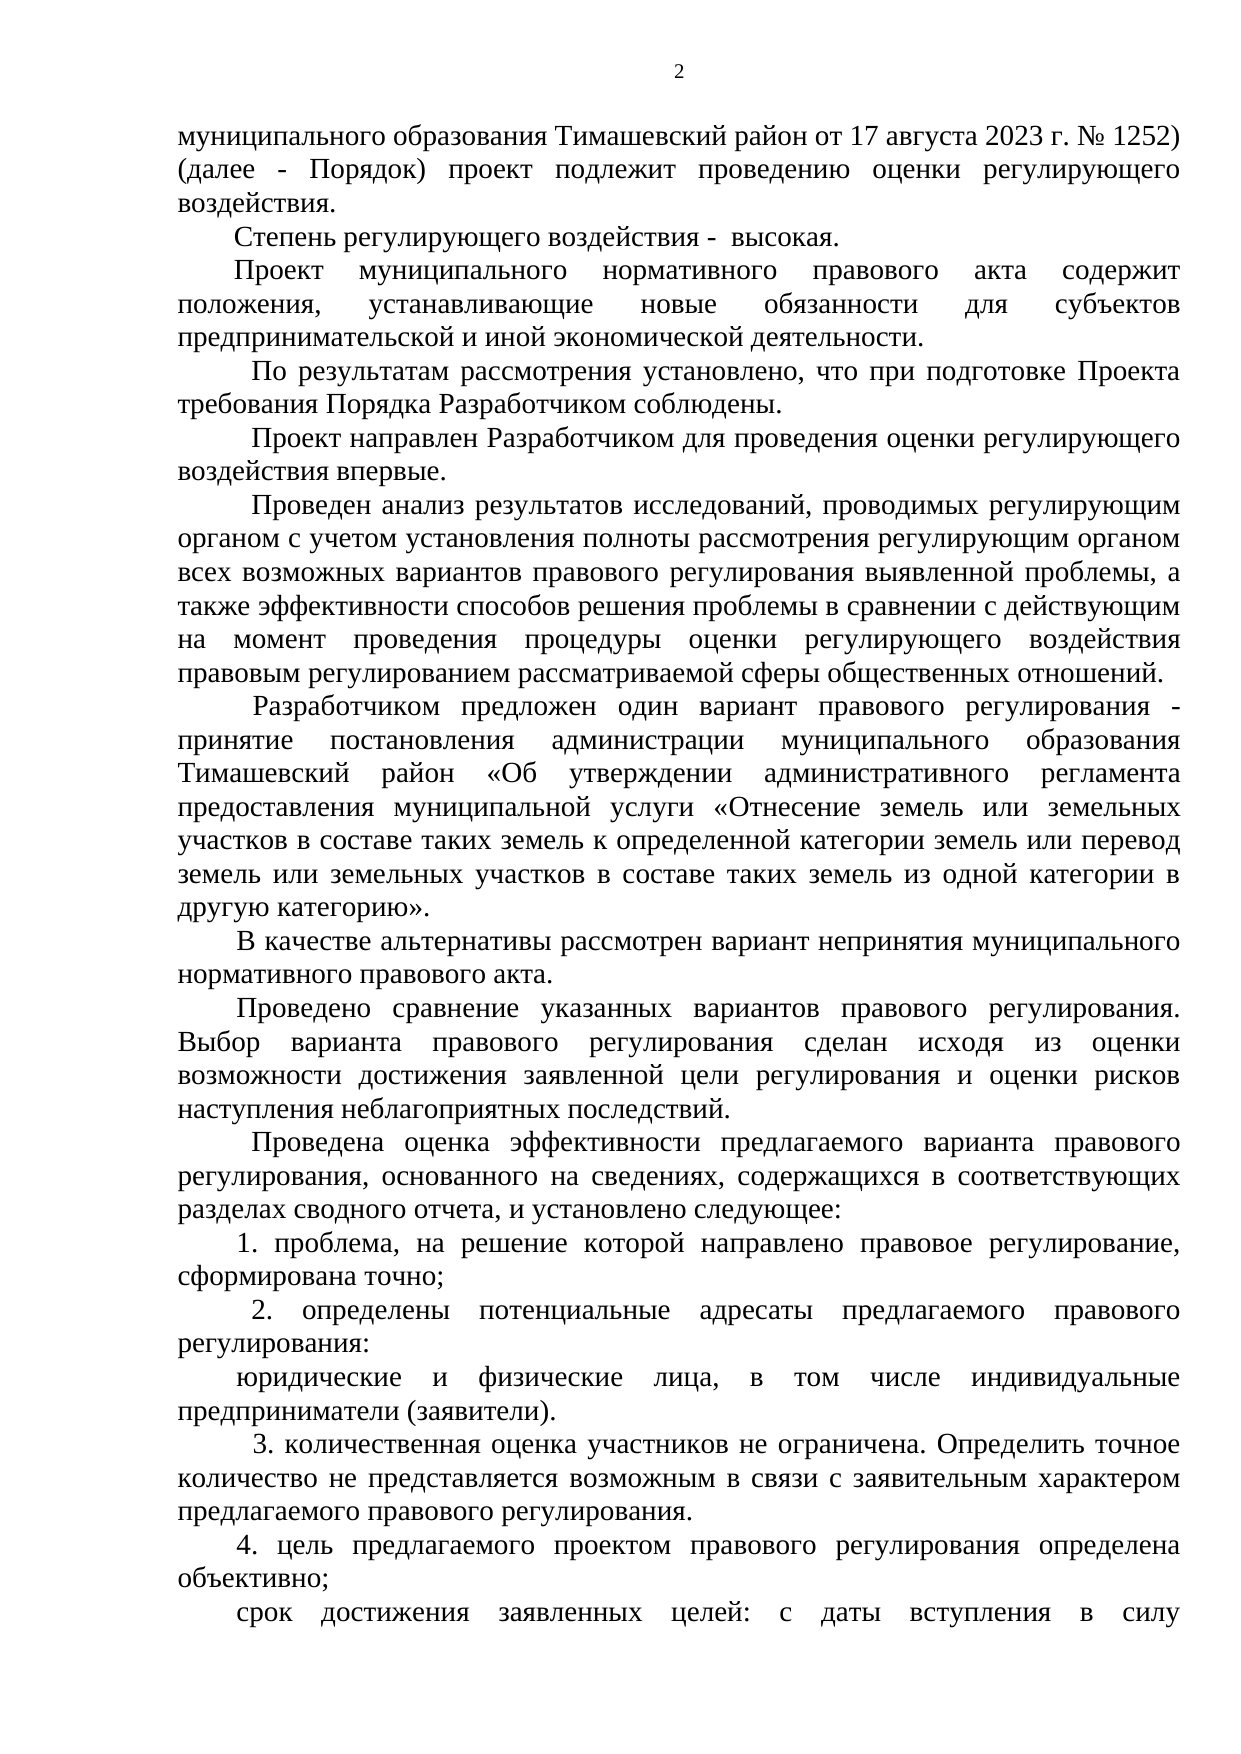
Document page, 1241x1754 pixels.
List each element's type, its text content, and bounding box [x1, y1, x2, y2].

text 2. определены потенциальные адресаты предлагаемого правового регулирования: [177, 1292, 1181, 1359]
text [177, 118, 1181, 219]
text 3. количественная оценка участников не ограничена. Определить точное количество не представляется возможным в связи с заявительным характером предлагаемого правового регулирования. [177, 1426, 1181, 1527]
text Проведено сравнение указанных вариантов правового регулирования. Выбор варианта правового регулирования сделан исходя из оценки возможности достижения заявленной цели регулирования и оценки рисков наступления неблагоприятных последствий. [177, 990, 1181, 1124]
text Проект направлен Разработчиком для проведения оценки регулирующего воздействия впервые. [177, 420, 1181, 487]
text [177, 1594, 1181, 1627]
text Проведен анализ результатов исследований, проводимых регулирующим органом с учетом установления полноты рассмотрения регулирующим органом всех возможных вариантов правового регулирования выявленной проблемы, а также эффективности способов решения проблемы в сравнении с действующим на момент проведения процедуры оценки регулирующего воздействия правовым регулированием рассматриваемой сферы общественных отношений. [177, 487, 1181, 688]
text В качестве альтернативы рассмотрен вариант непринятия муниципального нормативного правового акта. [177, 923, 1181, 990]
text юридические и физические лица, в том числе индивидуальные предприниматели (заявители). [177, 1359, 1181, 1426]
text 4. цель предлагаемого проектом правового регулирования определена объективно; [177, 1527, 1181, 1594]
text Степень регулирующего воздействия - высокая. [177, 219, 1181, 252]
text Проведена оценка эффективности предлагаемого варианта правового регулирования, основанного на сведениях, содержащихся в соответствующих разделах сводного отчета, и установлено следующее: [177, 1124, 1181, 1225]
text Разработчиком предложен один вариант правового регулирования - принятие постановления администрации муниципального образования Тимашевский район «Об утверждении административного регламента предоставления муниципальной услуги «Отнесение земель или земельных участков в составе таких земель к определенной категории земель или перевод земель или земельных участков в составе таких земель из одной категории в другую категорию». [177, 688, 1181, 923]
text По результатам рассмотрения установлено, что при подготовке Проекта требования Порядка Разработчиком соблюдены. [177, 353, 1181, 420]
text 1. проблема, на решение которой направлено правовое регулирование, сформирована точно; [177, 1225, 1181, 1292]
text Проект муниципального нормативного правового акта содержит положения, устанавливающие новые обязанности для субъектов предпринимательской и иной экономической деятельности. [177, 252, 1181, 353]
